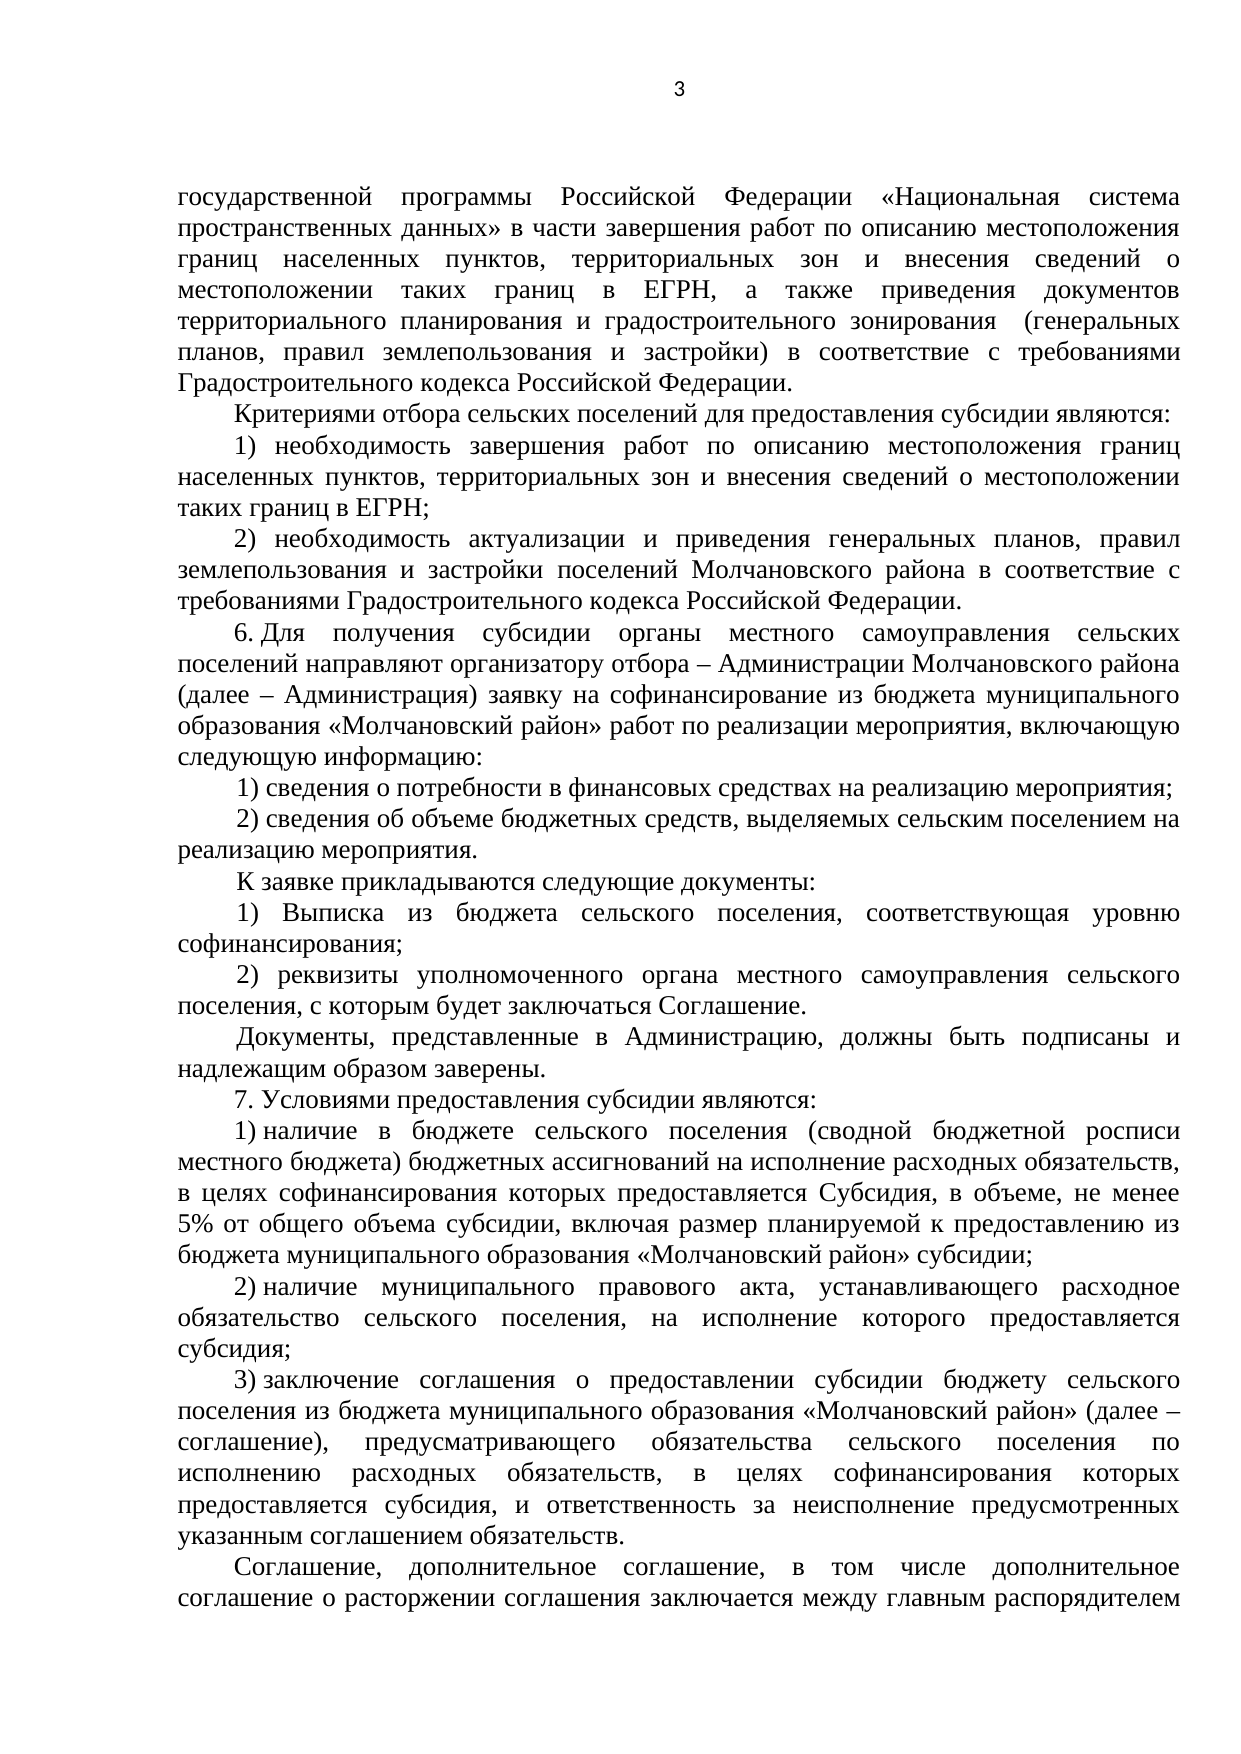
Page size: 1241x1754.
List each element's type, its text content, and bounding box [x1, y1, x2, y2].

text 6. Для получения субсидии органы местного самоуправления сельских поселений направляют организатору отбора – Администрации Молчановского района (далее – Администрация) заявку на софинансирование из бюджета муниципального образования «Молчановский район» работ по реализации мероприятия, включающую следующую информацию: [177, 616, 1181, 771]
text 2) наличие муниципального правового акта, устанавливающего расходное обязательство сельского поселения, на исполнение которого предоставляется субсидия; [177, 1270, 1181, 1363]
text Критериями отбора сельских поселений для предоставления субсидии являются: [177, 398, 1181, 429]
text 1) наличие в бюджете сельского поселения (сводной бюджетной росписи местного бюджета) бюджетных ассигнований на исполнение расходных обязательств, в целях софинансирования которых предоставляется Субсидия, в объеме, не менее 5% от общего объема субсидии, включая размер планируемой к предоставлению из бюджета муниципального образования «Молчановский район» субсидии; [177, 1114, 1181, 1270]
text 2) реквизиты уполномоченного органа местного самоуправления сельского поселения, с которым будет заключаться Соглашение. [177, 958, 1181, 1021]
text 2) необходимость актуализации и приведения генеральных планов, правил землепользования и застройки поселений Молчановского района в соответствие с требованиями Градостроительного кодекса Российской Федерации. [177, 522, 1181, 616]
text 7. Условиями предоставления субсидии являются: [177, 1083, 1181, 1114]
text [177, 1550, 1181, 1612]
text 1) сведения о потребности в финансовых средствах на реализацию мероприятия; [177, 771, 1181, 802]
text 3) заключение соглашения о предоставлении субсидии бюджету сельского поселения из бюджета муниципального образования «Молчановский район» (далее – соглашение), предусматривающего обязательства сельского поселения по исполнению расходных обязательств, в целях софинансирования которых предоставляется субсидия, и ответственность за неисполнение предусмотренных указанным соглашением обязательств. [177, 1363, 1181, 1550]
text 2) сведения об объеме бюджетных средств, выделяемых сельским поселением на реализацию мероприятия. [177, 802, 1181, 865]
text К заявке прикладываются следующие документы: [177, 865, 1181, 896]
text 1) необходимость завершения работ по описанию местоположения границ населенных пунктов, территориальных зон и внесения сведений о местоположении таких границ в ЕГРН; [177, 429, 1181, 522]
text 1) Выписка из бюджета сельского поселения, соответствующая уровню софинансирования; [177, 896, 1181, 958]
text Документы, представленные в Администрацию, должны быть подписаны и надлежащим образом заверены. [177, 1021, 1181, 1083]
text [177, 179, 1181, 398]
